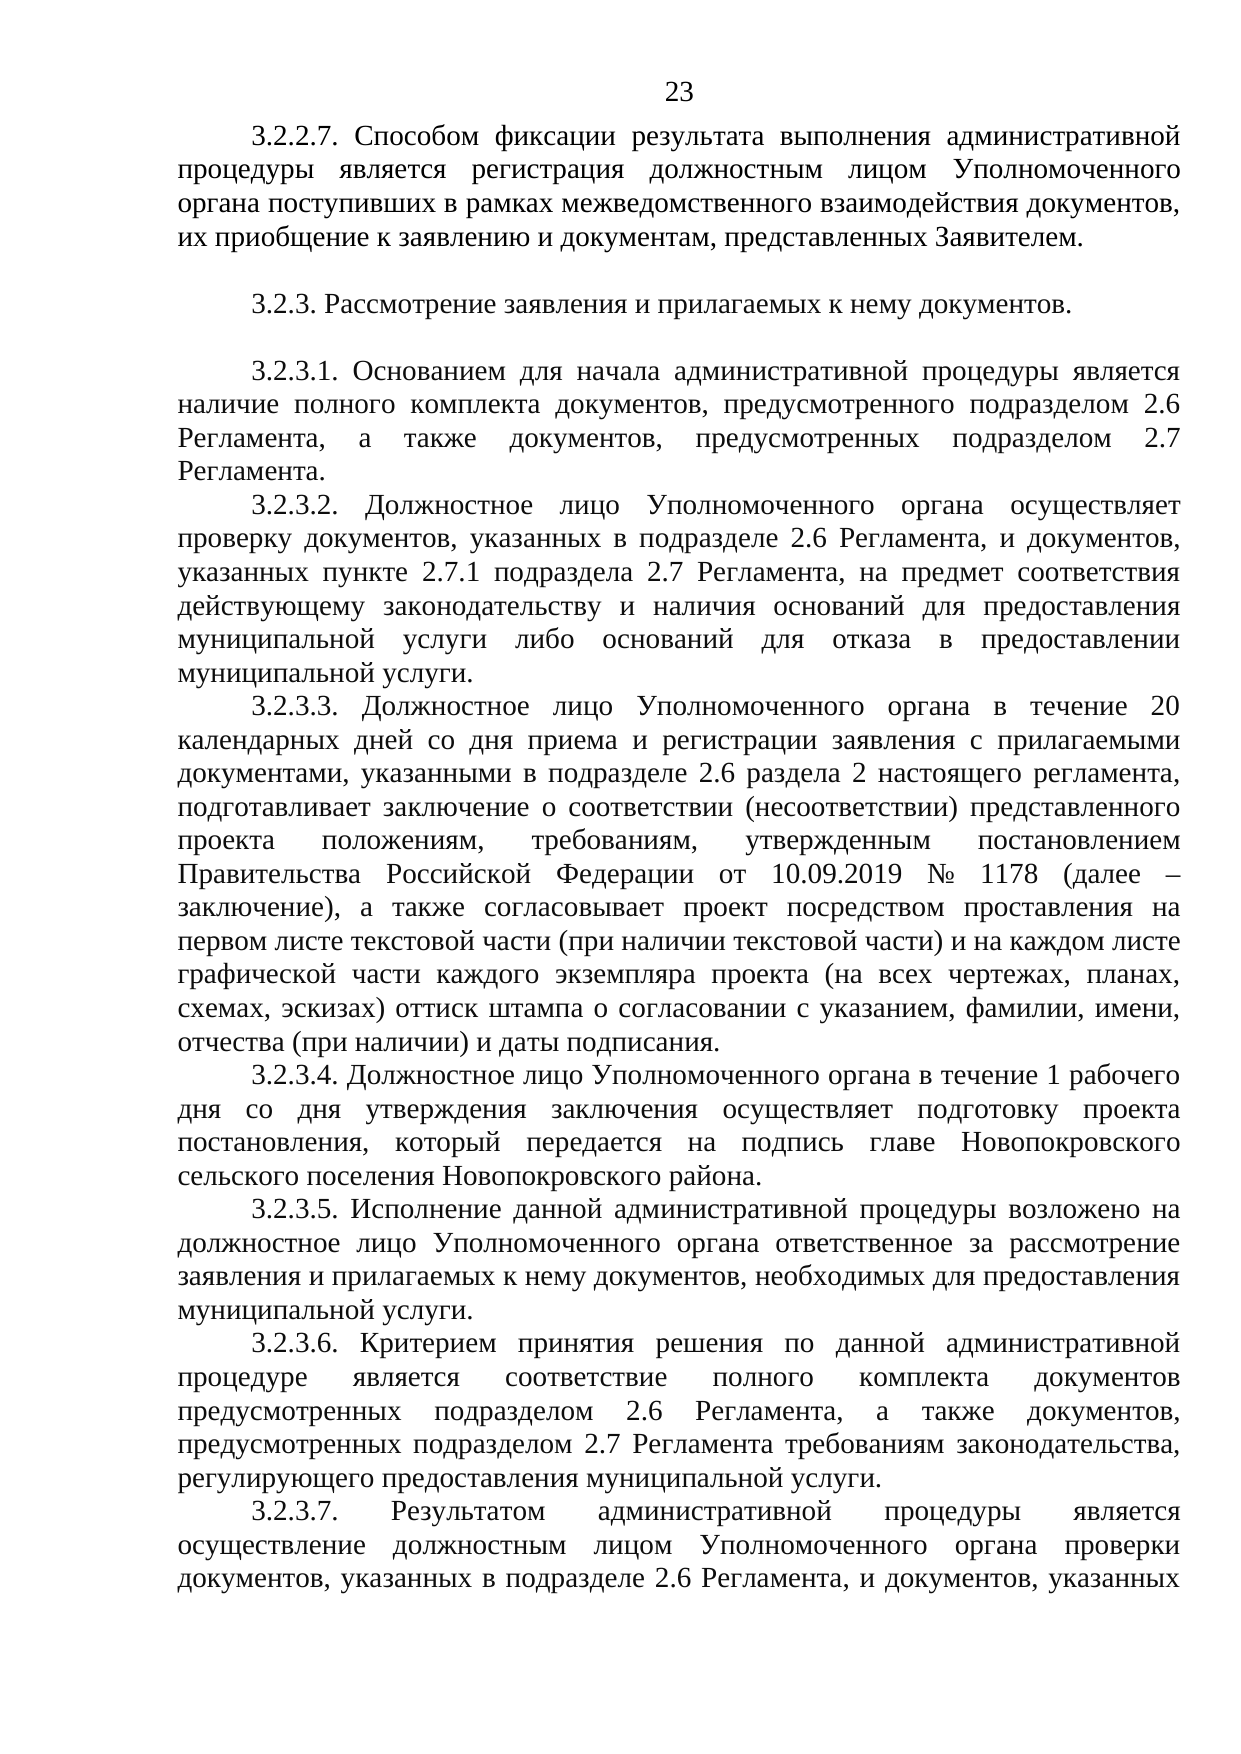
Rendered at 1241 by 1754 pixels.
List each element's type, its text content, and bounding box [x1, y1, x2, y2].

text 3.2.3. Рассмотрение заявления и прилагаемых к нему документов. [177, 286, 1181, 319]
text 3.2.3.3. Должностное лицо Уполномоченного органа в течение 20 календарных дней со дня приема и регистрации заявления с прилагаемыми документами, указанными в подразделе 2.6 раздела 2 настоящего регламента, подготавливает заключение о соответствии (несоответствии) представленного проекта положениям, требованиям, утвержденным постановлением Правительства Российской Федерации от 10.09.2019 № 1178 (далее – заключение), а также согласовывает проект посредством проставления на первом листе текстовой части (при наличии текстовой части) и на каждом листе графической части каждого экземпляра проекта (на всех чертежах, планах, схемах, эскизах) оттиск штампа о согласовании с указанием, фамилии, имени, отчества (при наличии) и даты подписания. [177, 688, 1181, 1057]
text 3.2.3.6. Критерием принятия решения по данной административной процедуре является соответствие полного комплекта документов предусмотренных подразделом 2.6 Регламента, а также документов, предусмотренных подразделом 2.7 Регламента требованиям законодательства, регулирующего предоставления муниципальной услуги. [177, 1326, 1181, 1493]
text 3.2.3.1. Основанием для начала административной процедуры является наличие полного комплекта документов, предусмотренного подразделом 2.6 Регламента, а также документов, предусмотренных подразделом 2.7 Регламента. [177, 353, 1181, 487]
text 3.2.3.2. Должностное лицо Уполномоченного органа осуществляет проверку документов, указанных в подразделе 2.6 Регламента, и документов, указанных пункте 2.7.1 подраздела 2.7 Регламента, на предмет соответствия действующему законодательству и наличия оснований для предоставления муниципальной услуги либо оснований для отказа в предоставлении муниципальной услуги. [177, 487, 1181, 688]
text 3.2.3.4. Должностное лицо Уполномоченного органа в течение 1 рабочего дня со дня утверждения заключения осуществляет подготовку проекта постановления, который передается на подпись главе Новопокровского сельского поселения Новопокровского района. [177, 1057, 1181, 1191]
text 3.2.2.7. Способом фиксации результата выполнения административной процедуры является регистрация должностным лицом Уполномоченного органа поступивших в рамках межведомственного взаимодействия документов, их приобщение к заявлению и документам, представленных Заявителем. [177, 118, 1181, 252]
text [177, 1493, 1181, 1594]
text 3.2.3.5. Исполнение данной административной процедуры возложено на должностное лицо Уполномоченного органа ответственное за рассмотрение заявления и прилагаемых к нему документов, необходимых для предоставления муниципальной услуги. [177, 1191, 1181, 1326]
